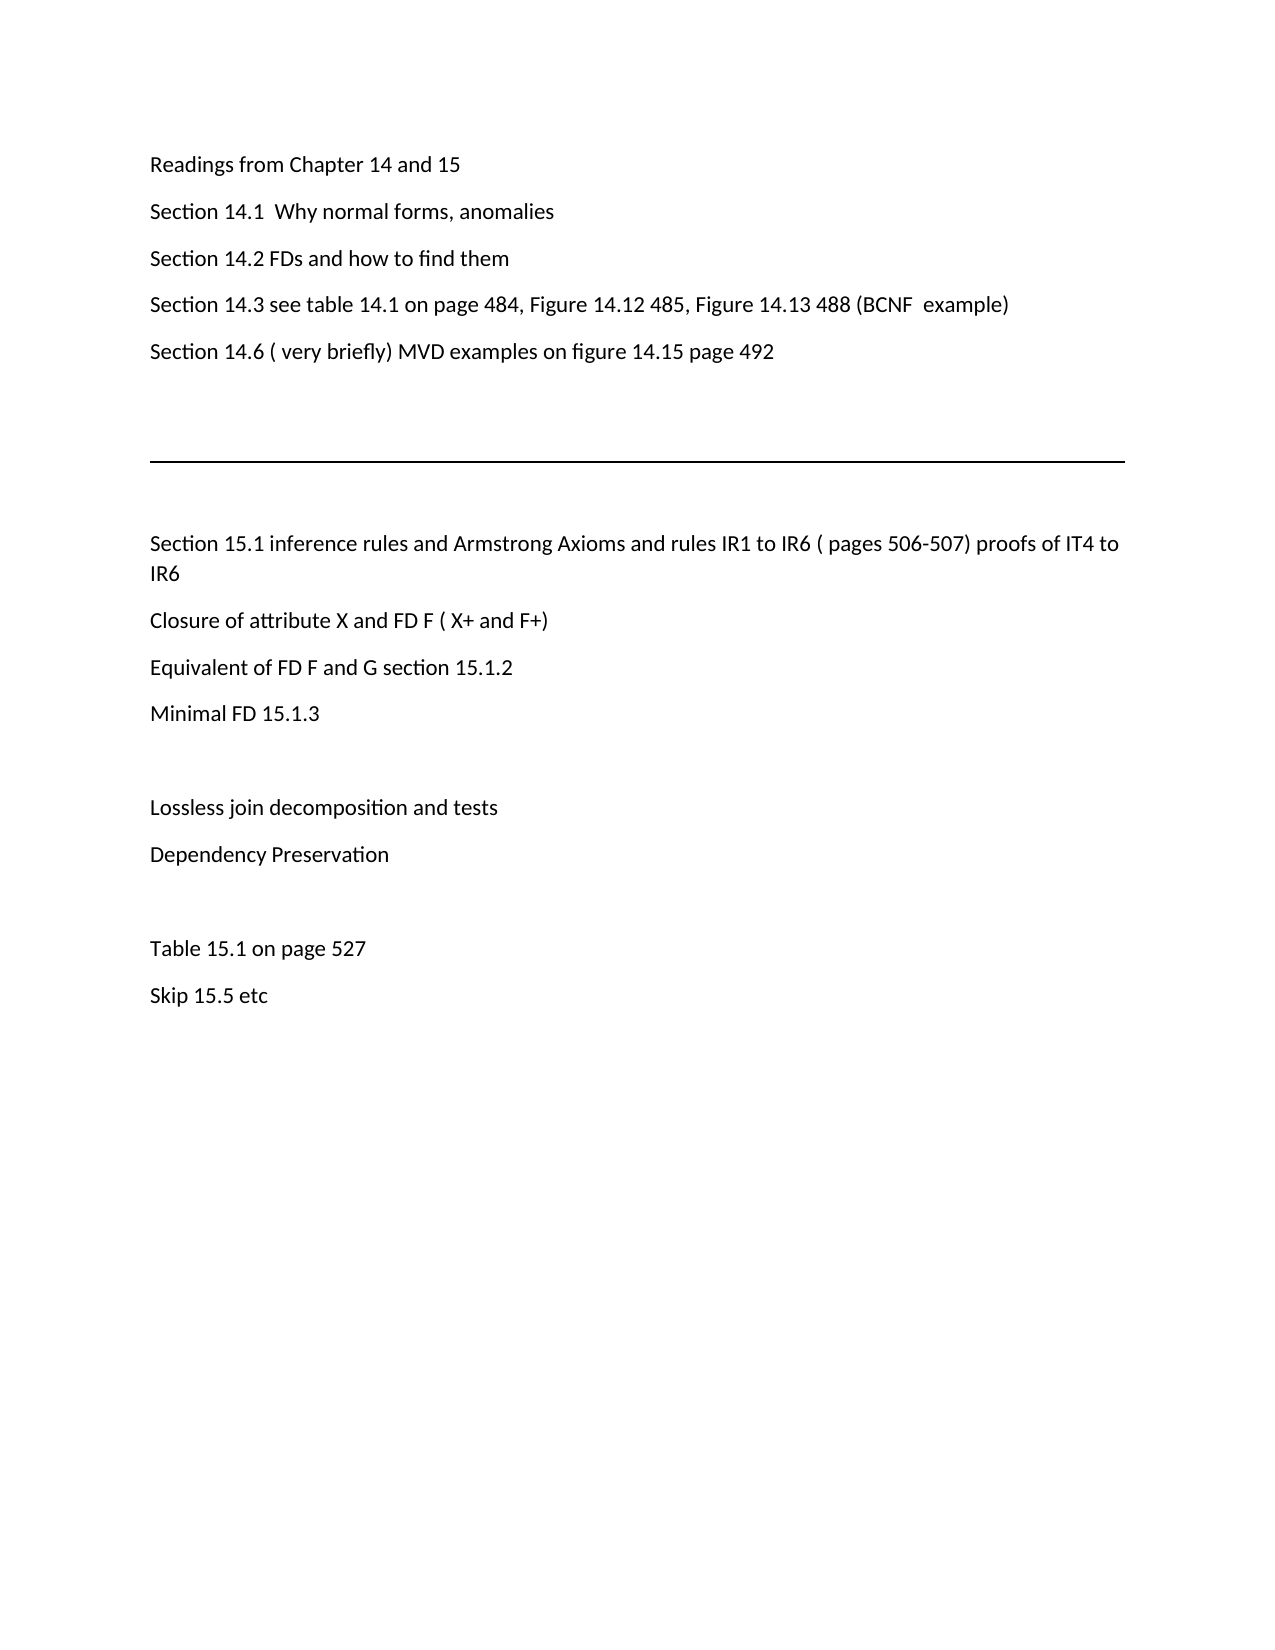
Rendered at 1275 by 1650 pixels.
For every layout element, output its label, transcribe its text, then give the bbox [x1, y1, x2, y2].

text Table 15.1 on page 527 [150, 934, 1125, 962]
text Section 14.3 see table 14.1 on page 484, Figure 14.12 485, Figure 14.13 488 (BCNF example) [150, 291, 1125, 319]
text Section 14.2 FDs and how to find them [150, 244, 1125, 272]
text Closure of attribute X and FD F ( X+ and F+) [150, 606, 1125, 634]
text Dependency Preservation [150, 840, 1125, 868]
text Section 14.6 ( very briefly) MVD examples on figure 14.15 page 492 [150, 337, 1125, 366]
text Minimal FD 15.1.3 [150, 699, 1125, 727]
text Equivalent of FD F and G section 15.1.2 [150, 653, 1125, 681]
text Section 14.1 Why normal forms, anomalies [150, 197, 1125, 225]
text Lossless join decomposition and tests [150, 793, 1125, 821]
text Section 15.1 inference rules and Armstrong Axioms and rules IR1 to IR6 ( pages 506-507) proofs of IT4 to IR6 [150, 529, 1125, 587]
text Skip 15.5 etc [150, 981, 1125, 1009]
text Readings from Chapter 14 and 15 [150, 150, 1125, 178]
